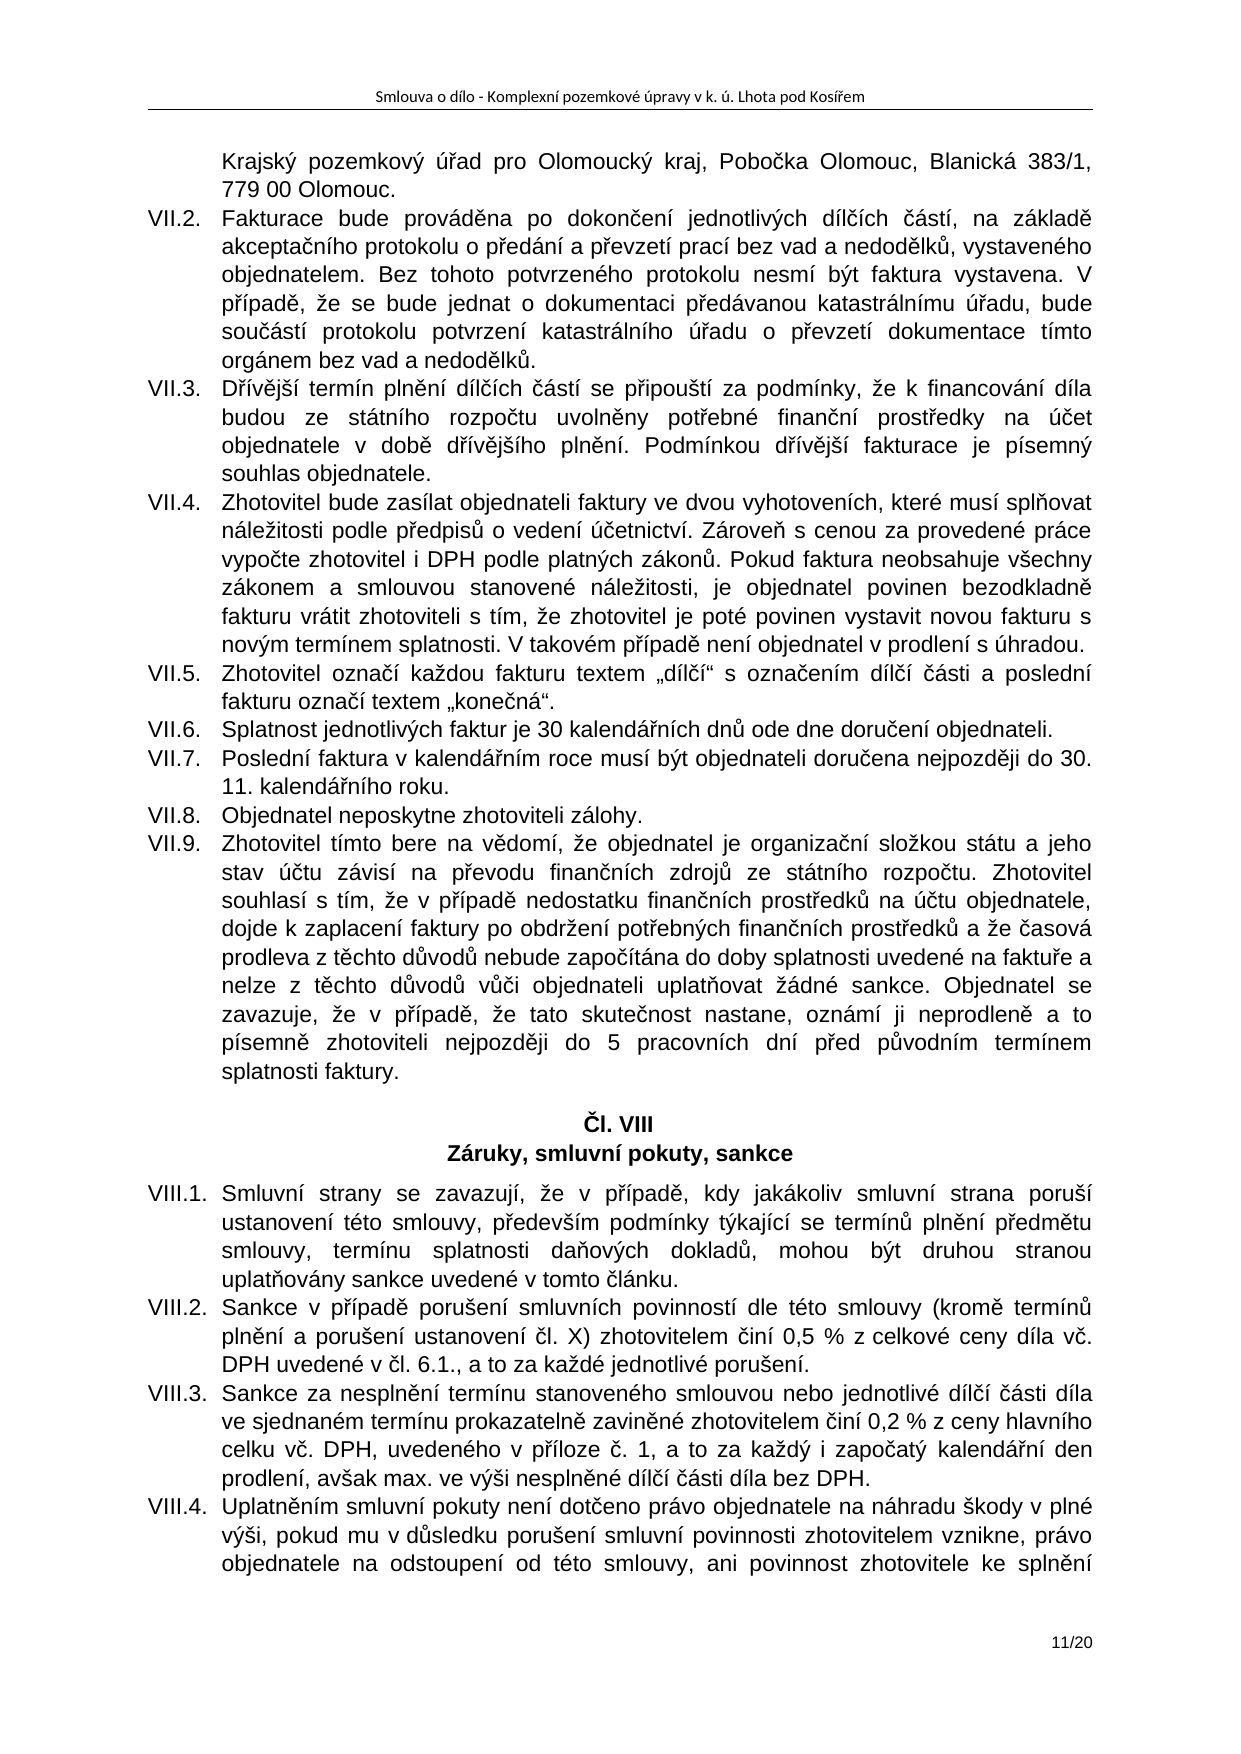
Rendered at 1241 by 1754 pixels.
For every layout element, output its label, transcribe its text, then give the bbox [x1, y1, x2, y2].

list Sankce za nesplnění termínu stanoveného smlouvou nebo jednotlivé dílčí části díla ve sjednaném termínu prokazatelně zaviněné zhotovitelem činí 0,2 % z ceny hlavního celku vč. DPH, uvedeného v příloze č. 1, a to za každý i započatý kalendářní den prodlení, avšak max. ve výši nesplněné dílčí části díla bez DPH. [148, 1379, 1093, 1491]
text Záruky, smluvní pokuty, sankce [148, 1111, 1093, 1166]
list Smluvní strany se zavazují, že v případě, kdy jakákoliv smluvní strana poruší ustanovení této smlouvy, především podmínky týkající se termínů plnění předmětu smlouvy, termínu splatnosti daňových dokladů, mohou být druhou stranou uplatňovány sankce uvedené v tomto článku. [148, 1180, 1093, 1292]
list Zhotovitel bude zasílat objednateli faktury ve dvou vyhotoveních, které musí splňovat náležitosti podle předpisů o vedení účetnictví. Zároveň s cenou za provedené práce vypočte zhotovitel i DPH podle platných zákonů. Pokud faktura neobsahuje všechny zákonem a smlouvou stanovené náležitosti, je objednatel povinen bezodkladně fakturu vrátit zhotoviteli s tím, že zhotovitel je poté povinen vystavit novou fakturu s novým termínem splatnosti. V takovém případě není objednatel v prodlení s úhradou. [148, 489, 1093, 657]
list Splatnost jednotlivých faktur je 30 kalendářních dnů ode dne doručení objednateli. [148, 716, 1093, 743]
list Zhotovitel označí každou fakturu textem „dílčí“ s označením dílčí části a poslední fakturu označí textem „konečná“. [148, 659, 1093, 714]
list Fakturace bude prováděna po dokončení jednotlivých dílčích částí, na základě akceptačního protokolu o předání a převzetí prací bez vad a nedodělků, vystaveného objednatelem. Bez tohoto potvrzeného protokolu nesmí být faktura vystavena. V případě, že se bude jednat o dokumentaci předávanou katastrálnímu úřadu, bude součástí protokolu potvrzení katastrálního úřadu o převzetí dokumentace tímto orgánem bez vad a nedodělků. [148, 204, 1093, 373]
list Sankce v případě porušení smluvních povinností dle této smlouvy (kromě termínů plnění a porušení ustanovení čl. X) zhotovitelem činí 0,5 % z celkové ceny díla vč. DPH uvedené v čl. 6.1., a to za každé jednotlivé porušení. [148, 1294, 1093, 1377]
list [148, 148, 1093, 202]
list Objednatel neposkytne zhotoviteli zálohy. [148, 802, 1093, 828]
list Zhotovitel tímto bere na vědomí, že objednatel je organizační složkou státu a jeho stav účtu závisí na převodu finančních zdrojů ze státního rozpočtu. Zhotovitel souhlasí s tím, že v případě nedostatku finančních prostředků na účtu objednatele, dojde k zaplacení faktury po obdržení potřebných finančních prostředků a že časová prodleva z těchto důvodů nebude započítána do doby splatnosti uvedené na faktuře a nelze z těchto důvodů vůči objednateli uplatňovat žádné sankce. Objednatel se zavazuje, že v případě, že tato skutečnost nastane, oznámí ji neprodleně a to písemně zhotoviteli nejpozději do 5 pracovních dní před původním termínem splatnosti faktury. [148, 830, 1093, 1084]
list Dřívější termín plnění dílčích částí se připouští za podmínky, že k financování díla budou ze státního rozpočtu uvolněny potřebné finanční prostředky na účet objednatele v době dřívějšího plnění. Podmínkou dřívější fakturace je písemný souhlas objednatele. [148, 375, 1093, 487]
list Poslední faktura v kalendářním roce musí být objednateli doručena nejpozději do 30. 11. kalendářního roku. [148, 745, 1093, 799]
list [148, 1493, 1093, 1576]
